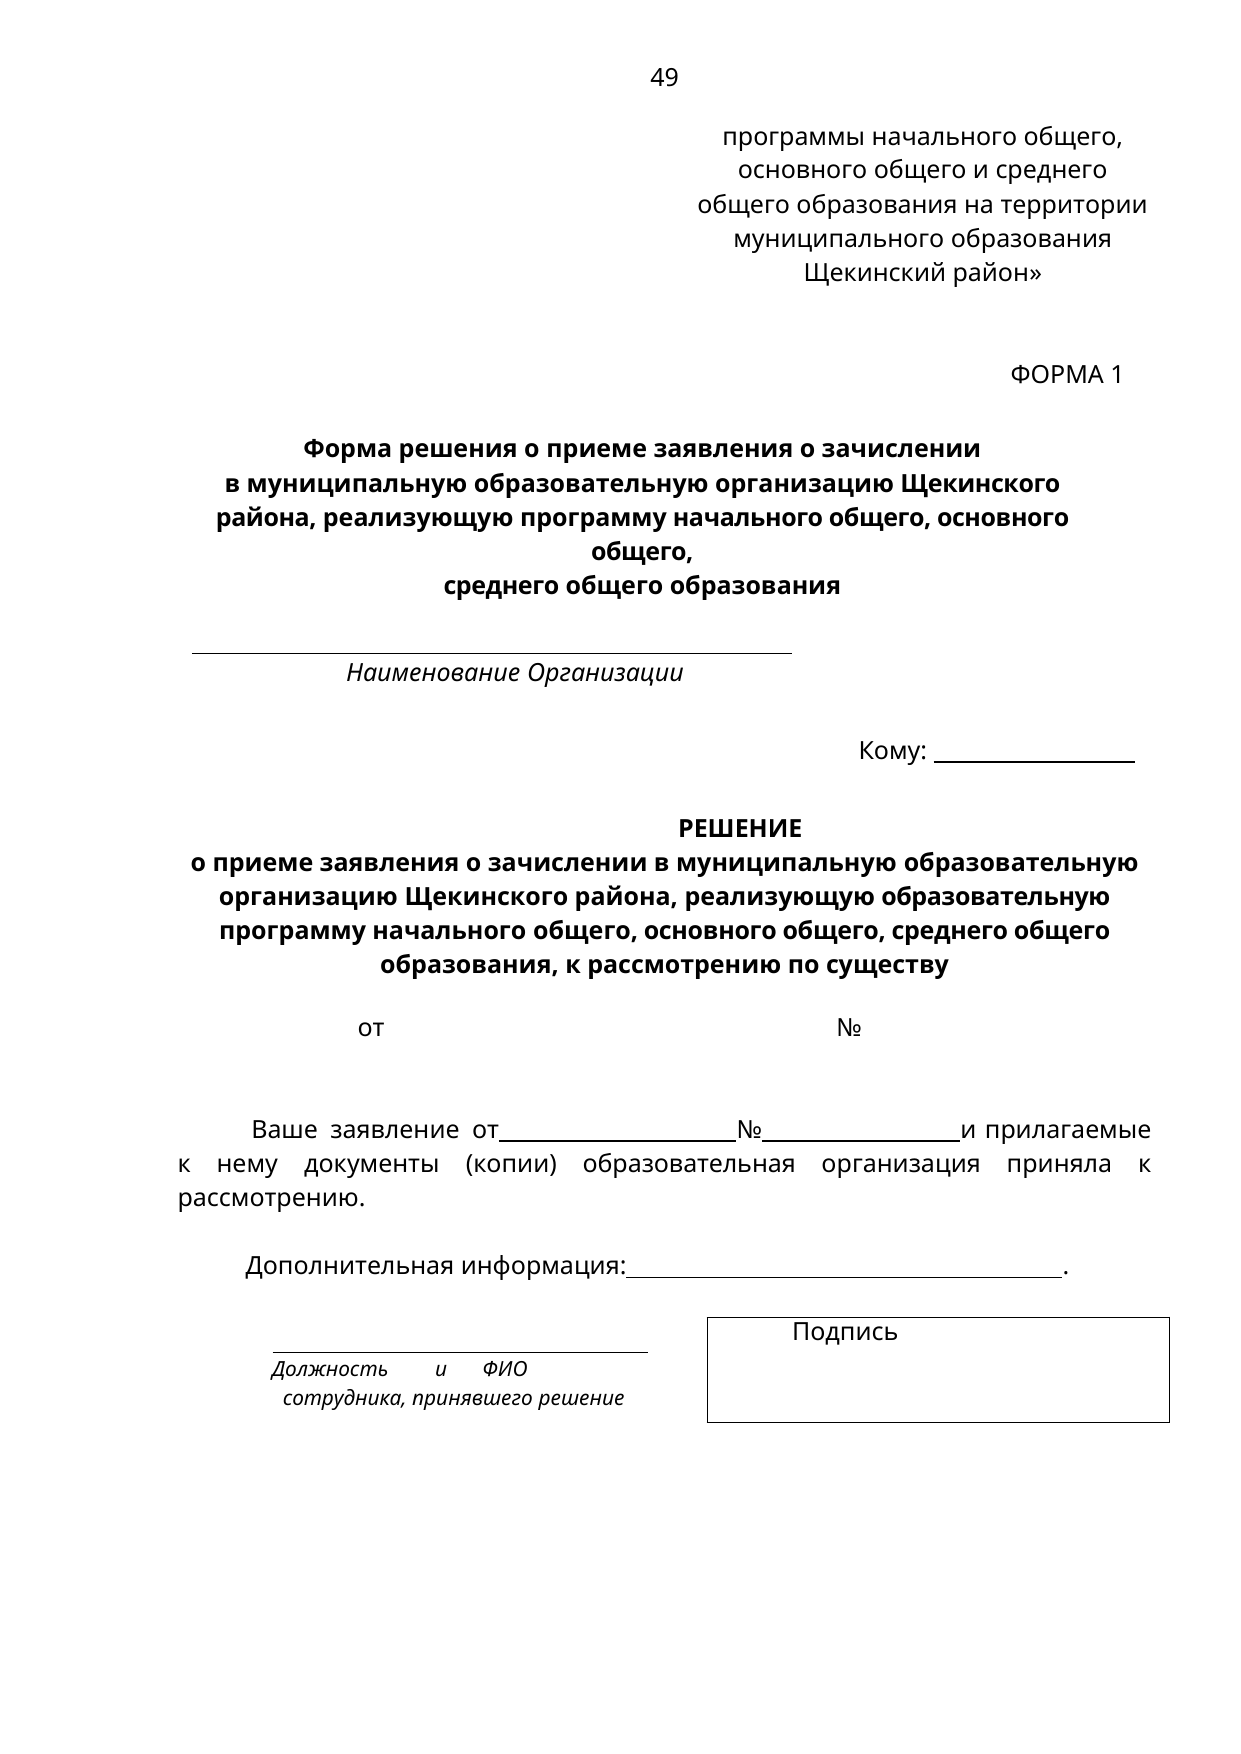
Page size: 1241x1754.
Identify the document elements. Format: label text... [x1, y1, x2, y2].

table_header Подпись [708, 1318, 1169, 1422]
text Форма решения о приеме заявления о зачислении [177, 431, 1107, 465]
text Кому: [858, 733, 1152, 767]
table_header Должность и ФИО сотрудника, принявшего решение [177, 1317, 707, 1422]
text Дополнительная информация: . [177, 1248, 1137, 1282]
text ФОРМА 1 [177, 357, 1124, 391]
table_header № [680, 1016, 987, 1043]
text РЕШЕНИЕ [329, 811, 1151, 845]
text среднего общего образования [177, 567, 1107, 601]
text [693, 118, 1152, 254]
text Щекинский район» [693, 254, 1152, 288]
text о приеме заявления о зачислении в муниципальную образовательную организацию Щекинского района, реализующую образовательную программу начального общего, основного общего, среднего общего образования, к рассмотрению по существу [177, 845, 1152, 981]
table_header от [336, 1016, 680, 1043]
text в муниципальную образовательную организацию Щекинского района, реализующую программу начального общего, основного общего, [177, 465, 1107, 567]
text Наименование Организации [177, 636, 1152, 689]
text Ваше заявление от № и прилагаемые к нему документы (копии) образовательная организация приняла к рассмотрению. [177, 1111, 1151, 1214]
